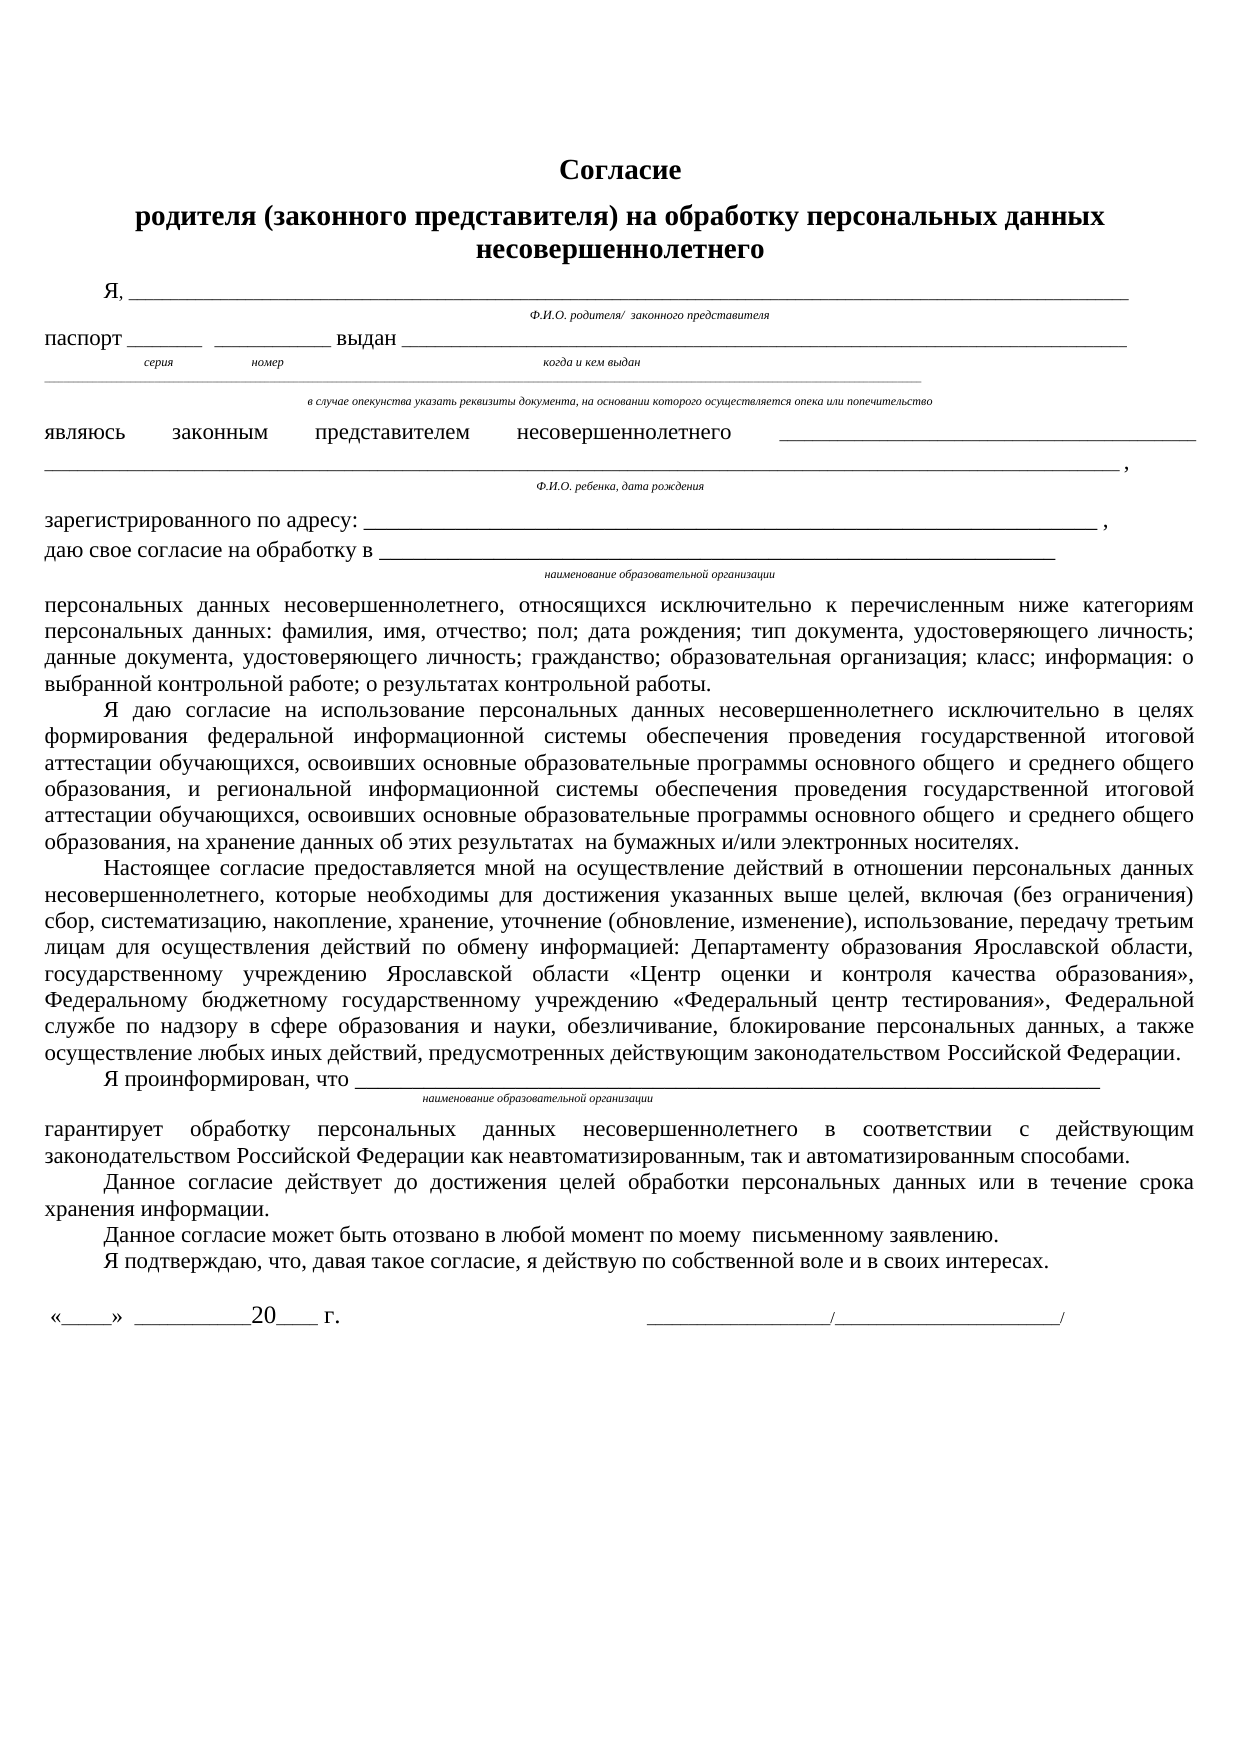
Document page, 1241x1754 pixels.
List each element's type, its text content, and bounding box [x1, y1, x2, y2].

text персональных данных несовершеннолетнего, относящихся исключительно к перечисленным ниже категориям персональных данных: фамилия, имя, отчество; пол; дата рождения; тип документа, удостоверяющего личность; данные документа, удостоверяющего личность; гражданство; образовательная организация; класс; информация: о выбранной контрольной работе; о результатах контрольной работы. [44, 591, 1196, 696]
text наименование образовательной организации [44, 567, 1196, 591]
text зарегистрированного по адресу: ________________________________________________________________ , [44, 506, 1196, 533]
text наименование образовательной организации [44, 1091, 1196, 1116]
text Я проинформирован, что _________________________________________________________________ [44, 1065, 1196, 1091]
text Я, ________________________________________________________________________________________________________________________ [44, 277, 1196, 304]
text Согласие [44, 152, 1196, 185]
text Данное согласие может быть отозвано в любой момент по моему письменному заявлению. [44, 1221, 1196, 1247]
text даю свое согласие на обработку в ___________________________________________________________ [44, 536, 1196, 563]
text в случае опекунства указать реквизиты документа, на основании которого осуществляется опека или попечительство [44, 394, 1196, 418]
text Я подтверждаю, что, давая такое согласие, я действую по собственной воле и в своих интересах. [44, 1247, 1196, 1274]
text «______» ______________20_____ г. ______________________/___________________________/ [44, 1300, 1196, 1329]
text Ф.И.О. родителя/ законного представителя [44, 308, 1196, 322]
text являюсь законным представителем несовершеннолетнего __________________________________________________ _________________________________________________________________________________________________________________________________ , [44, 418, 1196, 475]
text Настоящее согласие предоставляется мной на осуществление действий в отношении персональных данных несовершеннолетнего, которые необходимы для достижения указанных выше целей, включая (без ограничения) сбор, систематизацию, накопление, хранение, уточнение (обновление, изменение), использование, передачу третьим лицам для осуществления действий по обмену информацией: Департаменту образования Ярославской области, государственному учреждению Ярославской области «Центр оценки и контроля качества образования», Федеральному бюджетному государственному учреждению «Федеральный центр тестирования», Федеральной службе по надзору в сфере образования и науки, обезличивание, блокирование персональных данных, а также осуществление любых иных действий, предусмотренных действующим законодательством Российской Федерации. [44, 854, 1196, 1065]
text Данное согласие действует до достижения целей обработки персональных данных или в течение срока хранения информации. [44, 1168, 1196, 1221]
text Я даю согласие на использование персональных данных несовершеннолетнего исключительно в целях формирования федеральной информационной системы обеспечения проведения государственной итоговой аттестации обучающихся, освоивших основные образовательные программы основного общего и среднего общего образования, и региональной информационной системы обеспечения проведения государственной итоговой аттестации обучающихся, освоивших основные образовательные программы основного общего и среднего общего образования, на хранение данных об этих результатах на бумажных и/или электронных носителях. [44, 696, 1196, 854]
text Ф.И.О. ребенка, дата рождения [44, 479, 1196, 503]
text гарантирует обработку персональных данных несовершеннолетнего в соответствии с действующим законодательством Российской Федерации как неавтоматизированным, так и автоматизированным способами. [44, 1116, 1196, 1168]
text паспорт _________ ______________ выдан _______________________________________________________________________________________ [44, 324, 1196, 350]
text серия номер когда и кем выдан [44, 354, 1196, 369]
text _______________________________________________________________________________________________________________________________________________________________________________________ [44, 372, 1196, 391]
text родителя (законного представителя) на обработку персональных данных несовершеннолетнего [44, 198, 1196, 265]
